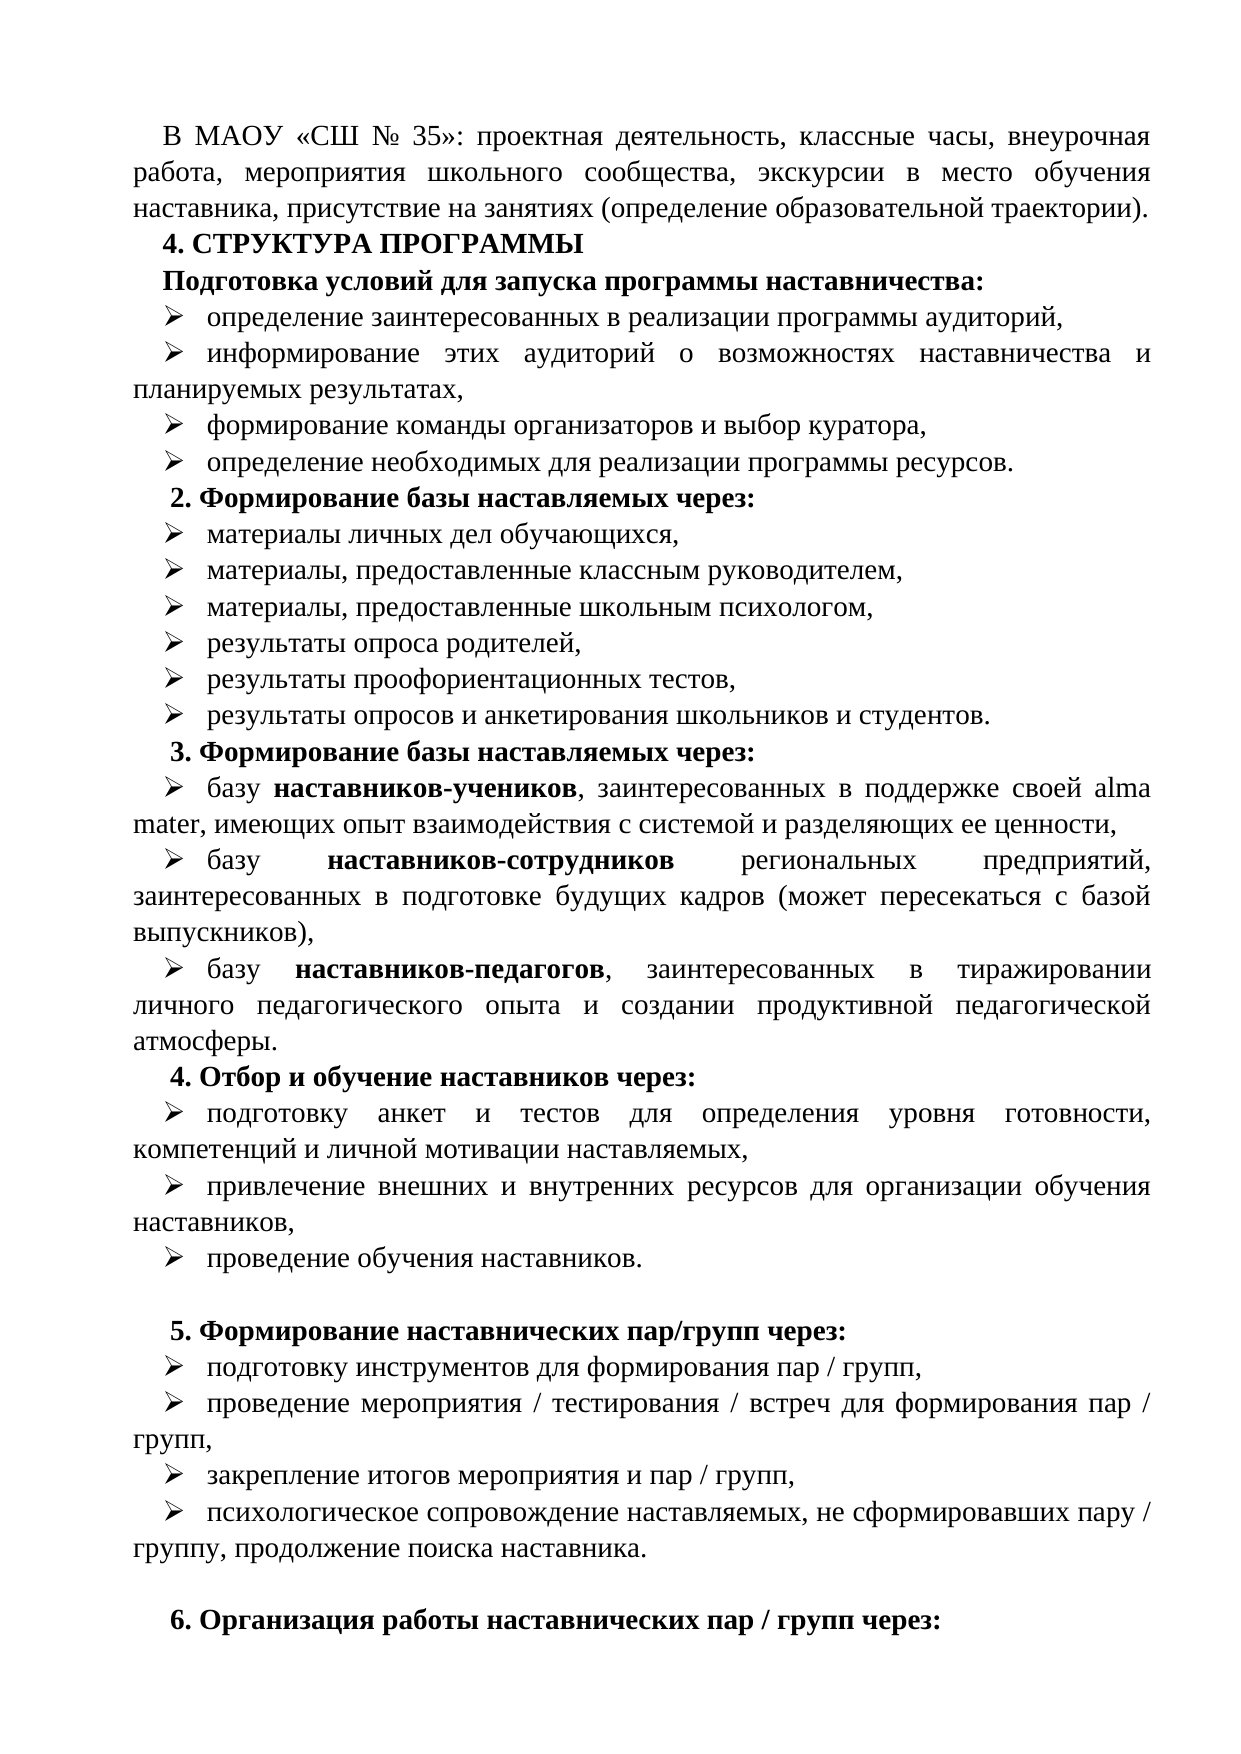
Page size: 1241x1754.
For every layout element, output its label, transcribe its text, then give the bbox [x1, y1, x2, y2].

list материалы личных дел обучающихся, [133, 516, 1152, 550]
list материалы, предоставленные школьным психологом, [133, 589, 1152, 622]
list базу наставников-сотрудников региональных предприятий, заинтересованных в подготовке будущих кадров (может пересекаться с базой выпускников), [133, 842, 1152, 948]
text 4. СТРУКТУРА ПРОГРАММЫ [133, 227, 1152, 260]
text 2. Формирование базы наставляемых через: [133, 480, 1152, 513]
list закрепление итогов мероприятия и пар / групп, [133, 1457, 1152, 1491]
list информирование этих аудиторий о возможностях наставничества и планируемых результатах, [133, 335, 1152, 405]
list психологическое сопровождение наставляемых, не сформировавших пару / группу, продолжение поиска наставника. [133, 1494, 1152, 1563]
text В МАОУ «СШ № 35»: проектная деятельность, классные часы, внеурочная работа, мероприятия школьного сообщества, экскурсии в место обучения наставника, присутствие на занятиях (определение образовательной траектории). [133, 118, 1152, 224]
list материалы, предоставленные классным руководителем, [133, 552, 1152, 586]
list формирование команды организаторов и выбор куратора, [133, 407, 1152, 441]
list привлечение внешних и внутренних ресурсов для организации обучения наставников, [133, 1168, 1152, 1238]
text 5. Формирование наставнических пар/групп через: [133, 1313, 1152, 1346]
text 4. Отбор и обучение наставников через: [133, 1059, 1152, 1093]
text 6. Организация работы наставнических пар / групп через: [133, 1602, 1152, 1636]
list результаты опроса родителей, [133, 625, 1152, 658]
list Подготовка условий для запуска программы наставничества: [133, 263, 1152, 296]
list определение необходимых для реализации программы ресурсов. [133, 444, 1152, 477]
text 3. Формирование базы наставляемых через: [133, 734, 1152, 767]
list базу наставников-учеников, заинтересованных в поддержке своей alma mater, имеющих опыт взаимодействия с системой и разделяющих ее ценности, [133, 770, 1152, 839]
list проведение мероприятия / тестирования / встреч для формирования пар / групп, [133, 1385, 1152, 1455]
list подготовку инструментов для формирования пар / групп, [133, 1349, 1152, 1382]
list результаты проофориентационных тестов, [133, 661, 1152, 695]
list базу наставников-педагогов, заинтересованных в тиражировании личного педагогического опыта и создании продуктивной педагогической атмосферы. [133, 951, 1152, 1057]
list проведение обучения наставников. [133, 1240, 1152, 1274]
list определение заинтересованных в реализации программы аудиторий, [133, 299, 1152, 332]
list результаты опросов и анкетирования школьников и студентов. [133, 697, 1152, 731]
list подготовку анкет и тестов для определения уровня готовности, компетенций и личной мотивации наставляемых, [133, 1095, 1152, 1165]
